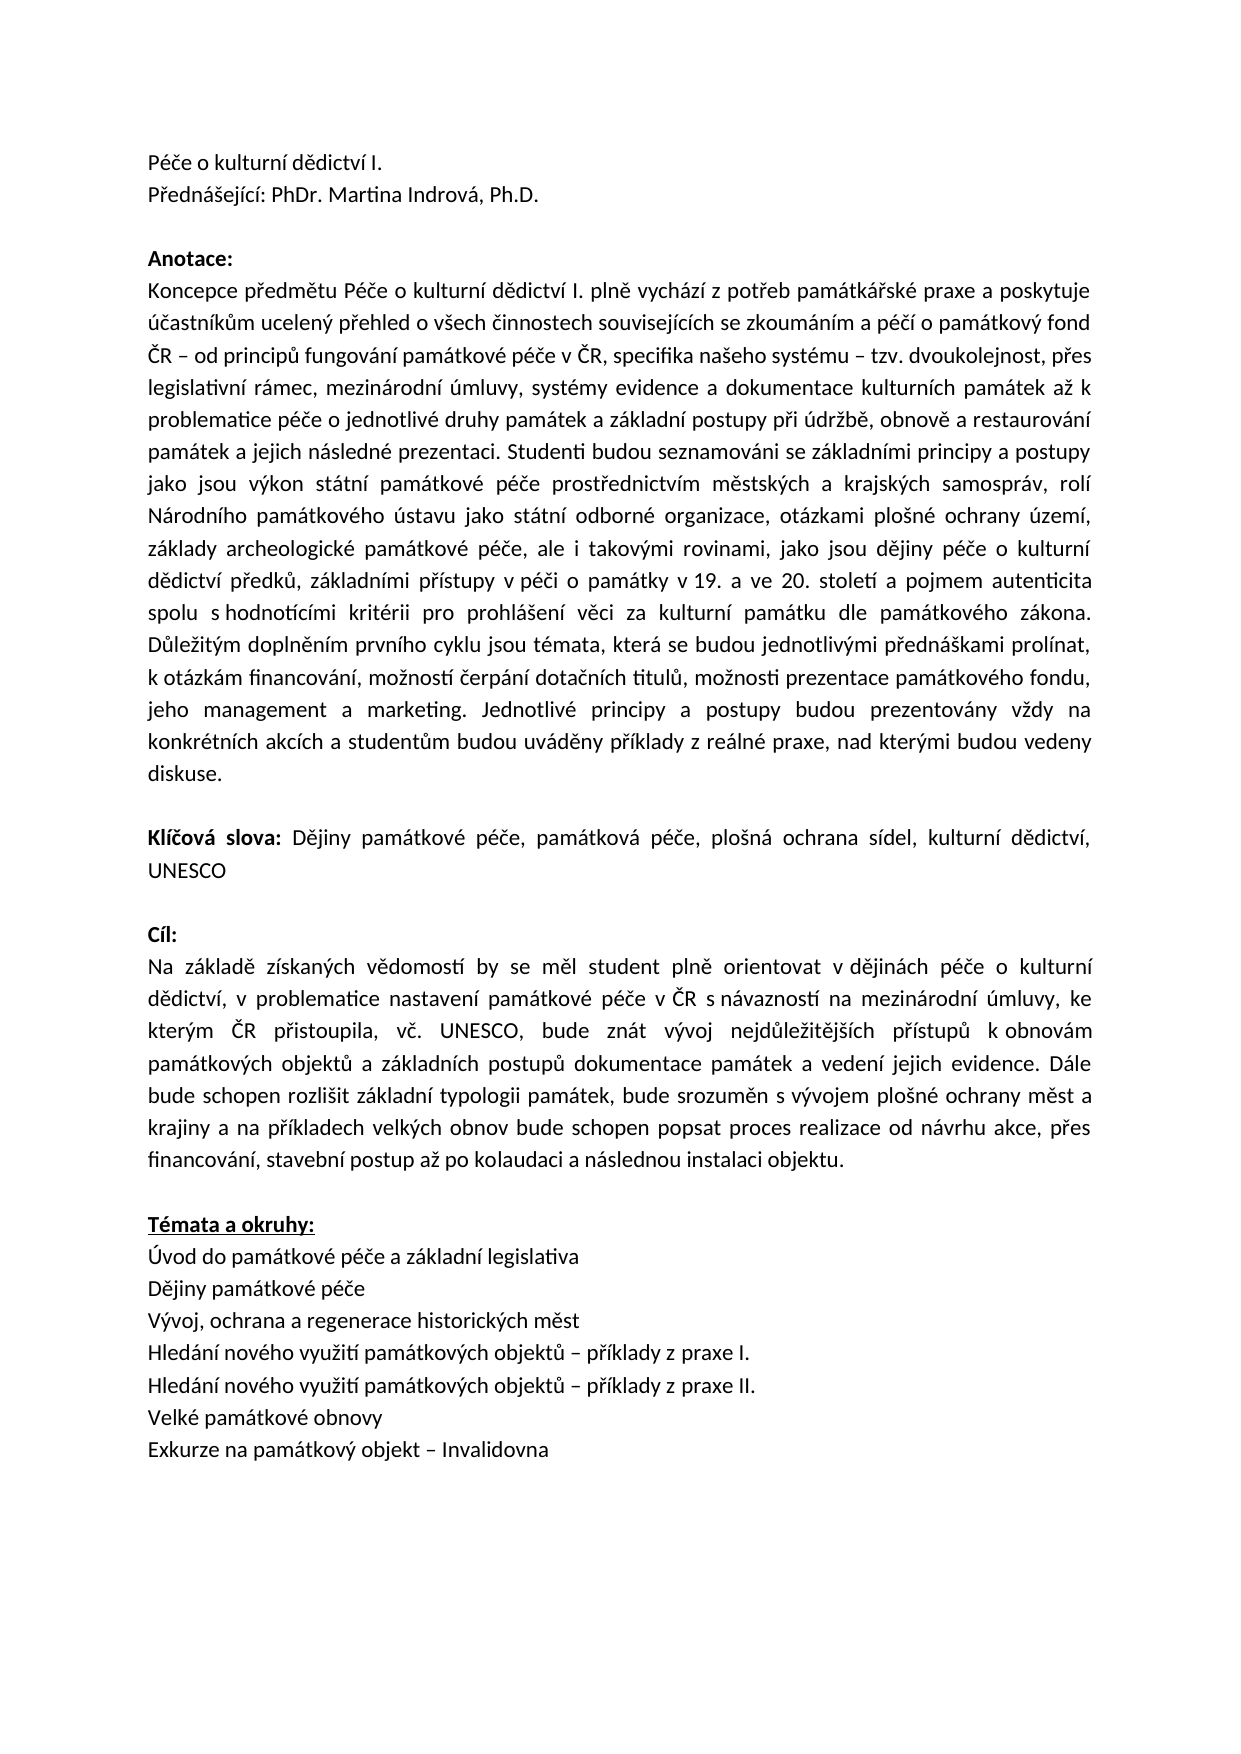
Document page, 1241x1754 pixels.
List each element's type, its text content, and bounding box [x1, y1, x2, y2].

text Dějiny památkové péče [148, 1274, 1093, 1302]
text Úvod do památkové péče a základní legislativa [148, 1242, 1093, 1270]
text Přednášející: PhDr. Martina Indrová, Ph.D. [148, 180, 1093, 208]
text Cíl: [148, 920, 1093, 948]
text Hledání nového využití památkových objektů – příklady z praxe II. [148, 1371, 1093, 1399]
text Anotace: [148, 244, 1093, 272]
text Na základě získaných vědomostí by se měl student plně orientovat v dějinách péče o kulturní dědictví, v problematice nastavení památkové péče v ČR s návazností na mezinárodní úmluvy, ke kterým ČR přistoupila, vč. UNESCO, bude znát vývoj nejdůležitějších přístupů k obnovám památkových objektů a základních postupů dokumentace památek a vedení jejich evidence. Dále bude schopen rozlišit základní typologii památek, bude srozuměn s vývojem plošné ochrany měst a krajiny a na příkladech velkých obnov bude schopen popsat proces realizace od návrhu akce, přes financování, stavební postup až po kolaudaci a následnou instalaci objektu. [148, 952, 1093, 1173]
text Koncepce předmětu Péče o kulturní dědictví I. plně vychází z potřeb památkářské praxe a poskytuje účastníkům ucelený přehled o všech činnostech souvisejících se zkoumáním a péčí o památkový fond ČR – od principů fungování památkové péče v ČR, specifika našeho systému – tzv. dvoukolejnost, přes legislativní rámec, mezinárodní úmluvy, systémy evidence a dokumentace kulturních památek až k problematice péče o jednotlivé druhy památek a základní postupy při údržbě, obnově a restaurování památek a jejich následné prezentaci. Studenti budou seznamováni se základními principy a postupy jako jsou výkon státní památkové péče prostřednictvím městských a krajských samospráv, rolí Národního památkového ústavu jako státní odborné organizace, otázkami plošné ochrany území, základy archeologické památkové péče, ale i takovými rovinami, jako jsou dějiny péče o kulturní dědictví předků, základními přístupy v péči o památky v 19. a ve 20. století a pojmem autenticita spolu s hodnotícími kritérii pro prohlášení věci za kulturní památku dle památkového zákona. Důležitým doplněním prvního cyklu jsou témata, která se budou jednotlivými přednáškami prolínat, k otázkám financování, možností čerpání dotačních titulů, možnosti prezentace památkového fondu, jeho management a marketing. Jednotlivé principy a postupy budou prezentovány vždy na konkrétních akcích a studentům budou uváděny příklady z reálné praxe, nad kterými budou vedeny diskuse. [148, 276, 1093, 787]
text Témata a okruhy: [148, 1210, 1093, 1238]
text Klíčová slova: Dějiny památkové péče, památková péče, plošná ochrana sídel, kulturní dědictví, UNESCO [148, 823, 1093, 884]
text Hledání nového využití památkových objektů – příklady z praxe I. [148, 1338, 1093, 1367]
text Exkurze na památkový objekt – Invalidovna [148, 1435, 1093, 1463]
text Velké památkové obnovy [148, 1403, 1093, 1431]
text Péče o kulturní dědictví I. [148, 148, 1093, 176]
text Vývoj, ochrana a regenerace historických měst [148, 1306, 1093, 1334]
